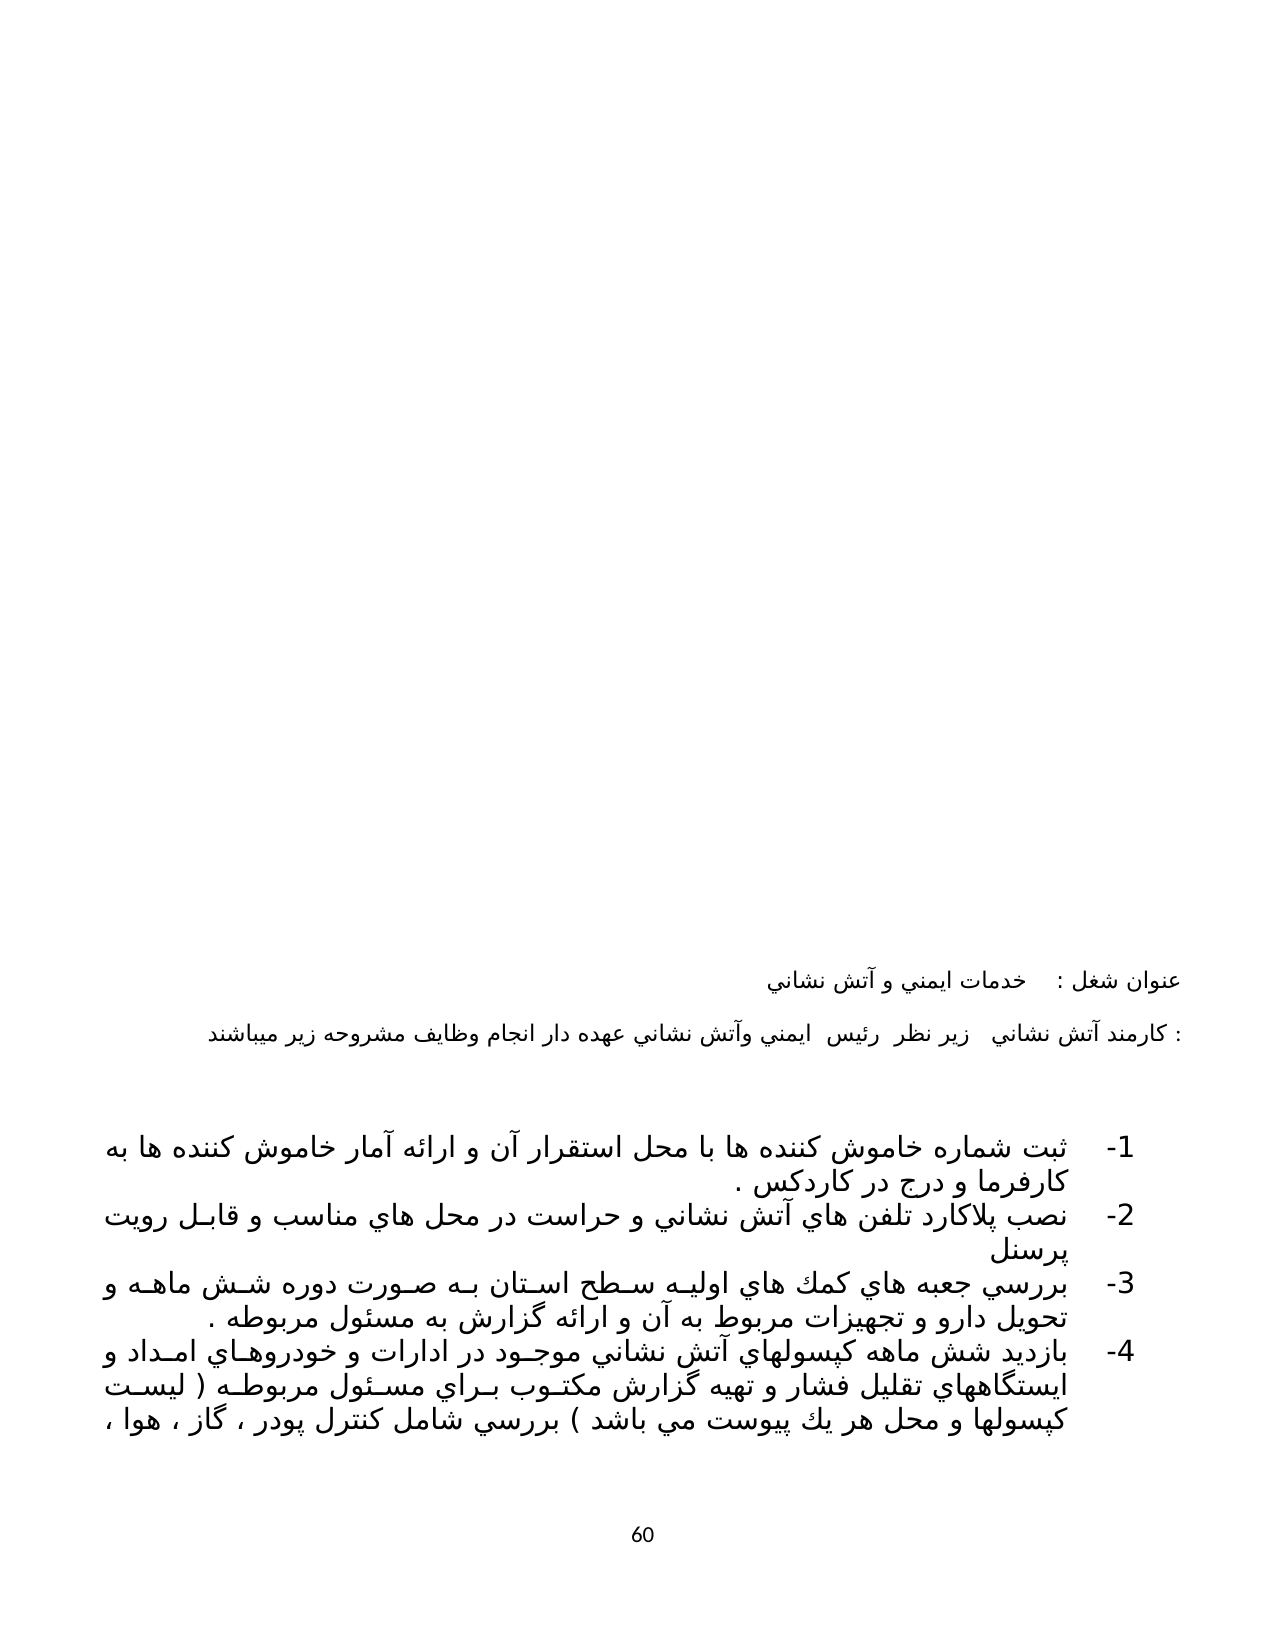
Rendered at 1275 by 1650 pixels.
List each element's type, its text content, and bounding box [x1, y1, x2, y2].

list ثبت شماره خاموش كننده ها با محل استقرار آن و ارائه آمار خاموش كننده ها به كارفرما و درج در كاردكس . [103, 1131, 1106, 1198]
list نصب پلاكارد تلفن هاي آتش نشاني و حراست در محل هاي مناسب و قابل رويت پرسنل [103, 1198, 1106, 1266]
text عنوان شغل : خدمات ايمني و آتش نشاني [141, 967, 1181, 994]
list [103, 1334, 1106, 1436]
text كارمند آتش نشاني زير نظر رئيس ايمني وآتش نشاني عهده دار انجام وظايف مشروحه زير ميباشند : [141, 1019, 1181, 1047]
list بررسي جعبه هاي كمك هاي اوليه سطح استان به صورت دوره شش ماهه و تحويل دارو و تجهيزات مربوط به آن و ارائه گزارش به مسئول مربوطه . [103, 1266, 1106, 1334]
